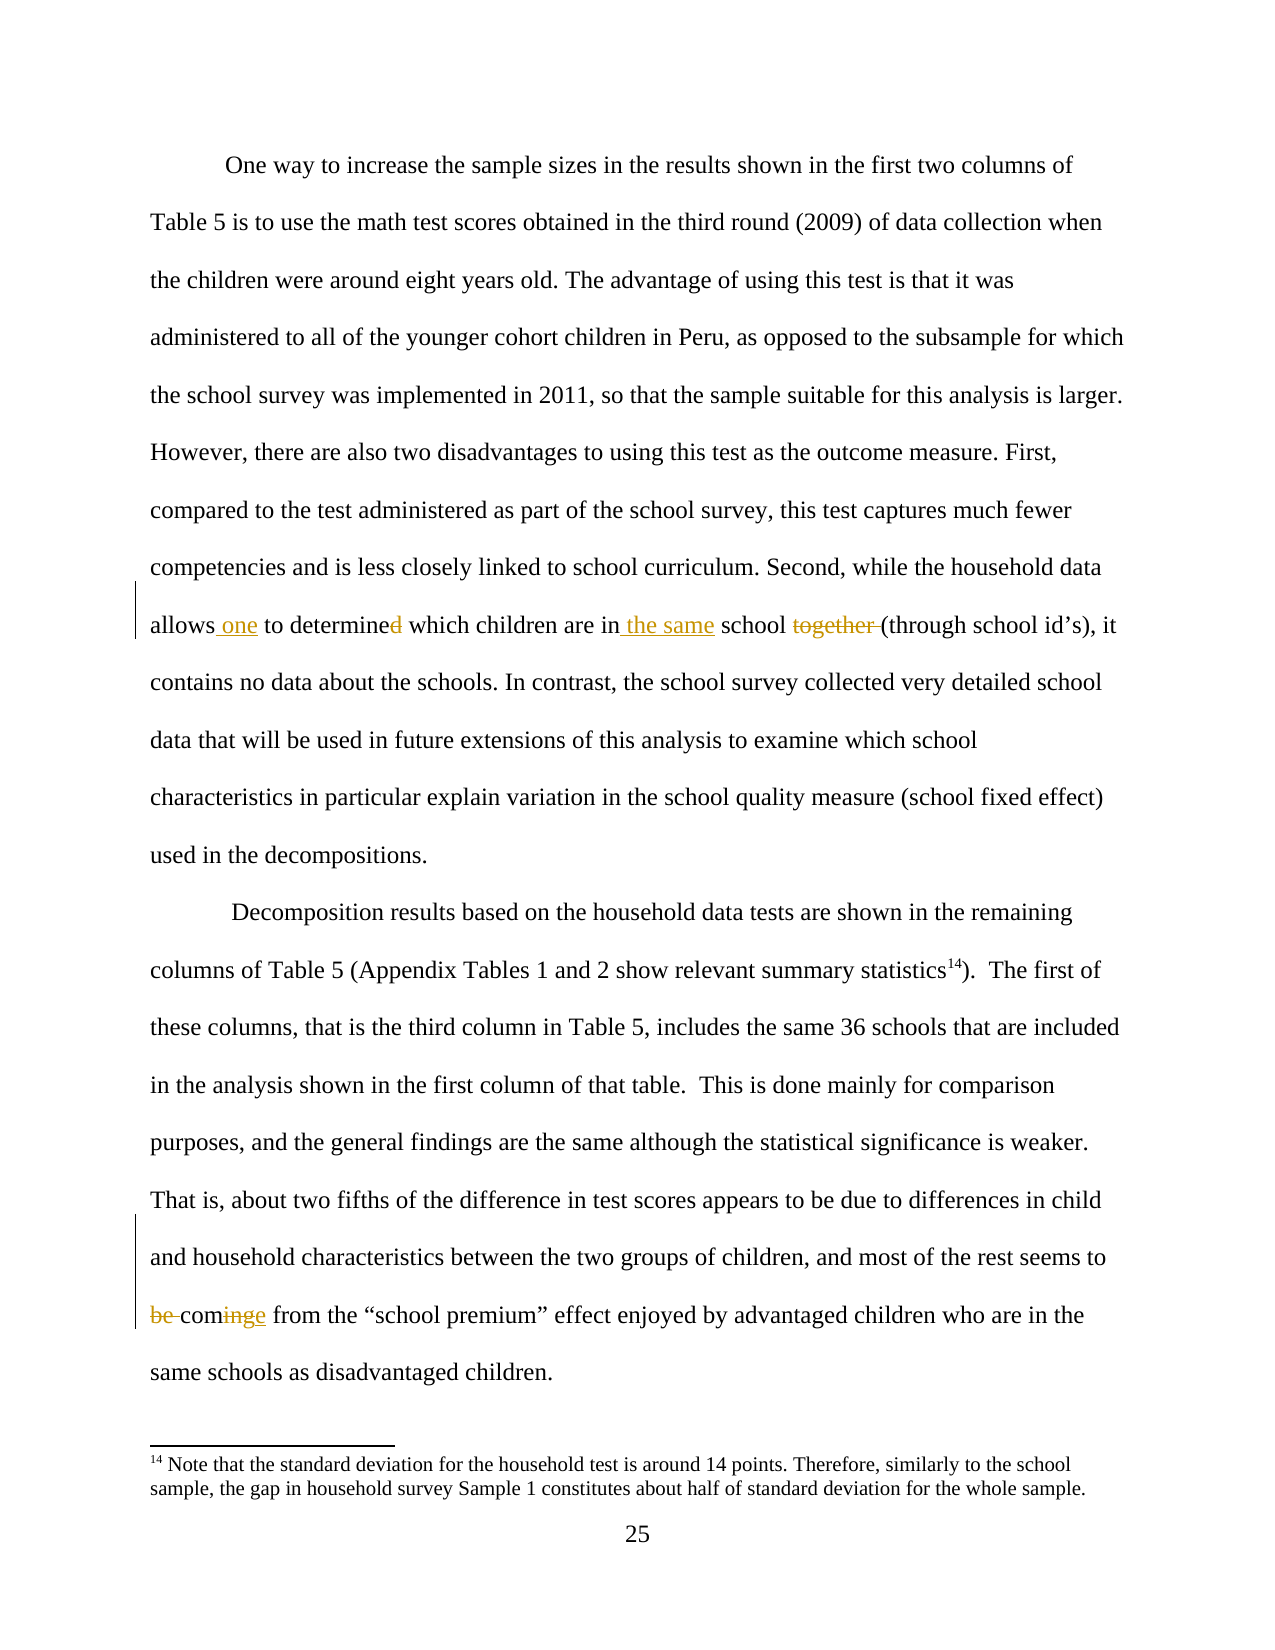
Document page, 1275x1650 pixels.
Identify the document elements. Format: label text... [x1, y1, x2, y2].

text One way to increase the sample sizes in the results shown in the first two columns of Table 5 is to use the math test scores obtained in the third round (2009) of data collection when the children were around eight years old. The advantage of using this test is that it was administered to all of the younger cohort children in Peru, as opposed to the subsample for which the school survey was implemented in 2011, so that the sample suitable for this analysis is larger. However, there are also two disadvantages to using this test as the outcome measure. First, compared to the test administered as part of the school survey, this test captures much fewer competencies and is less closely linked to school curriculum. Second, while the household data allows to determine which children are in school (through school id’s), it contains no data about the schools. In contrast, the school survey collected very detailed school data that will be used in future extensions of this analysis to examine which school characteristics in particular explain variation in the school quality measure (school fixed effect) used in the decompositions. [150, 150, 1125, 869]
text Decomposition results based on the household data tests are shown in the remaining columns of Table 5 (Appendix Tables 1 and 2 show relevant summary statistics). The first of these columns, that is the third column in Table 5, includes the same 36 schools that are included in the analysis shown in the first column of that table. This is done mainly for comparison purposes, and the general findings are the same although the statistical significance is weaker. That is, about two fifths of the difference in test scores appears to be due to differences in child and household characteristics between the two groups of children, and most of the rest seems to com from the “school premium” effect enjoyed by advantaged children who are in the same schools as disadvantaged children. [150, 897, 1125, 1386]
